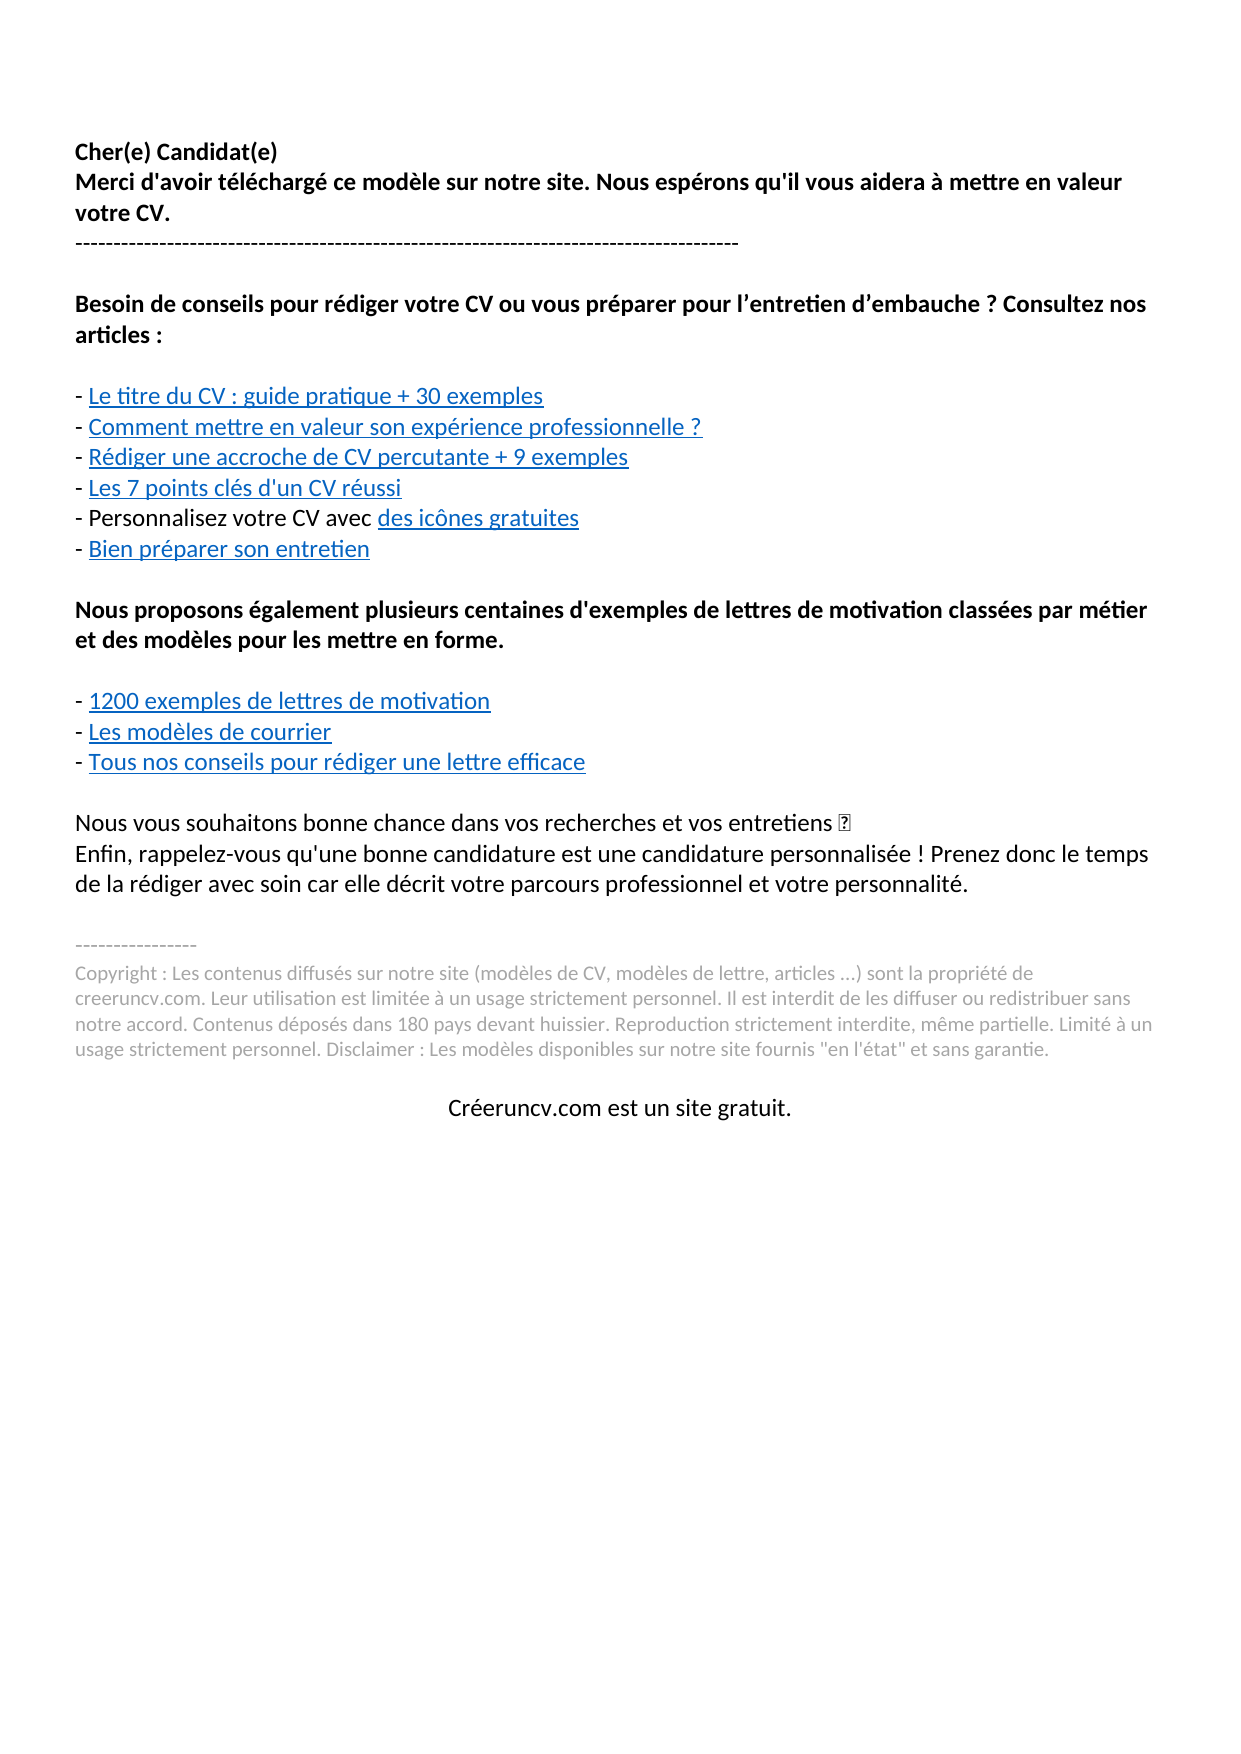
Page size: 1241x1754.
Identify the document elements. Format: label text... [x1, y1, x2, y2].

text Cher(e) Candidat(e) [75, 136, 1165, 167]
text - Les modèles de courrier [75, 716, 1165, 746]
text Nous proposons également plusieurs centaines d'exemples de lettres de motivation classées par métier et des modèles pour les mettre en forme. [75, 594, 1165, 655]
text Nous vous souhaitons bonne chance dans vos recherches et vos entretiens  [75, 807, 1165, 838]
text - Tous nos conseils pour rédiger une lettre efficace [75, 746, 1165, 777]
text - Personnalisez votre CV avec des icônes gratuites [75, 502, 1165, 533]
text Créeruncv.com est un site gratuit. [75, 1092, 1165, 1123]
text --------------------------------------------------------------------------------------- [75, 228, 1165, 258]
text Enfin, rappelez-vous qu'une bonne candidature est une candidature personnalisée ! Prenez donc le temps de la rédiger avec soin car elle décrit votre parcours professionnel et votre personnalité. [75, 838, 1165, 899]
text - 1200 exemples de lettres de motivation [75, 685, 1165, 716]
text ---------------- [75, 929, 1165, 960]
text - Comment mettre en valeur son expérience professionnelle ? [75, 411, 1165, 441]
text - Le titre du CV : guide pratique + 30 exemples [75, 380, 1165, 411]
text Merci d'avoir téléchargé ce modèle sur notre site. Nous espérons qu'il vous aidera à mettre en valeur votre CV. [75, 167, 1165, 228]
text - Rédiger une accroche de CV percutante + 9 exemples [75, 441, 1165, 472]
text Besoin de conseils pour rédiger votre CV ou vous préparer pour l’entretien d’embauche ? Consultez nos articles : [75, 289, 1165, 350]
text Copyright : Les contenus diffusés sur notre site (modèles de CV, modèles de lettre, articles ...) sont la propriété de creeruncv.com. Leur utilisation est limitée à un usage strictement personnel. Il est interdit de les diffuser ou redistribuer sans notre accord. Contenus déposés dans 180 pays devant huissier. Reproduction strictement interdite, même partielle. Limité à un usage strictement personnel. Disclaimer : Les modèles disponibles sur notre site fournis "en l'état" et sans garantie. [75, 960, 1165, 1062]
text - Bien préparer son entretien [75, 533, 1165, 563]
text - Les 7 points clés d'un CV réussi [75, 472, 1165, 502]
